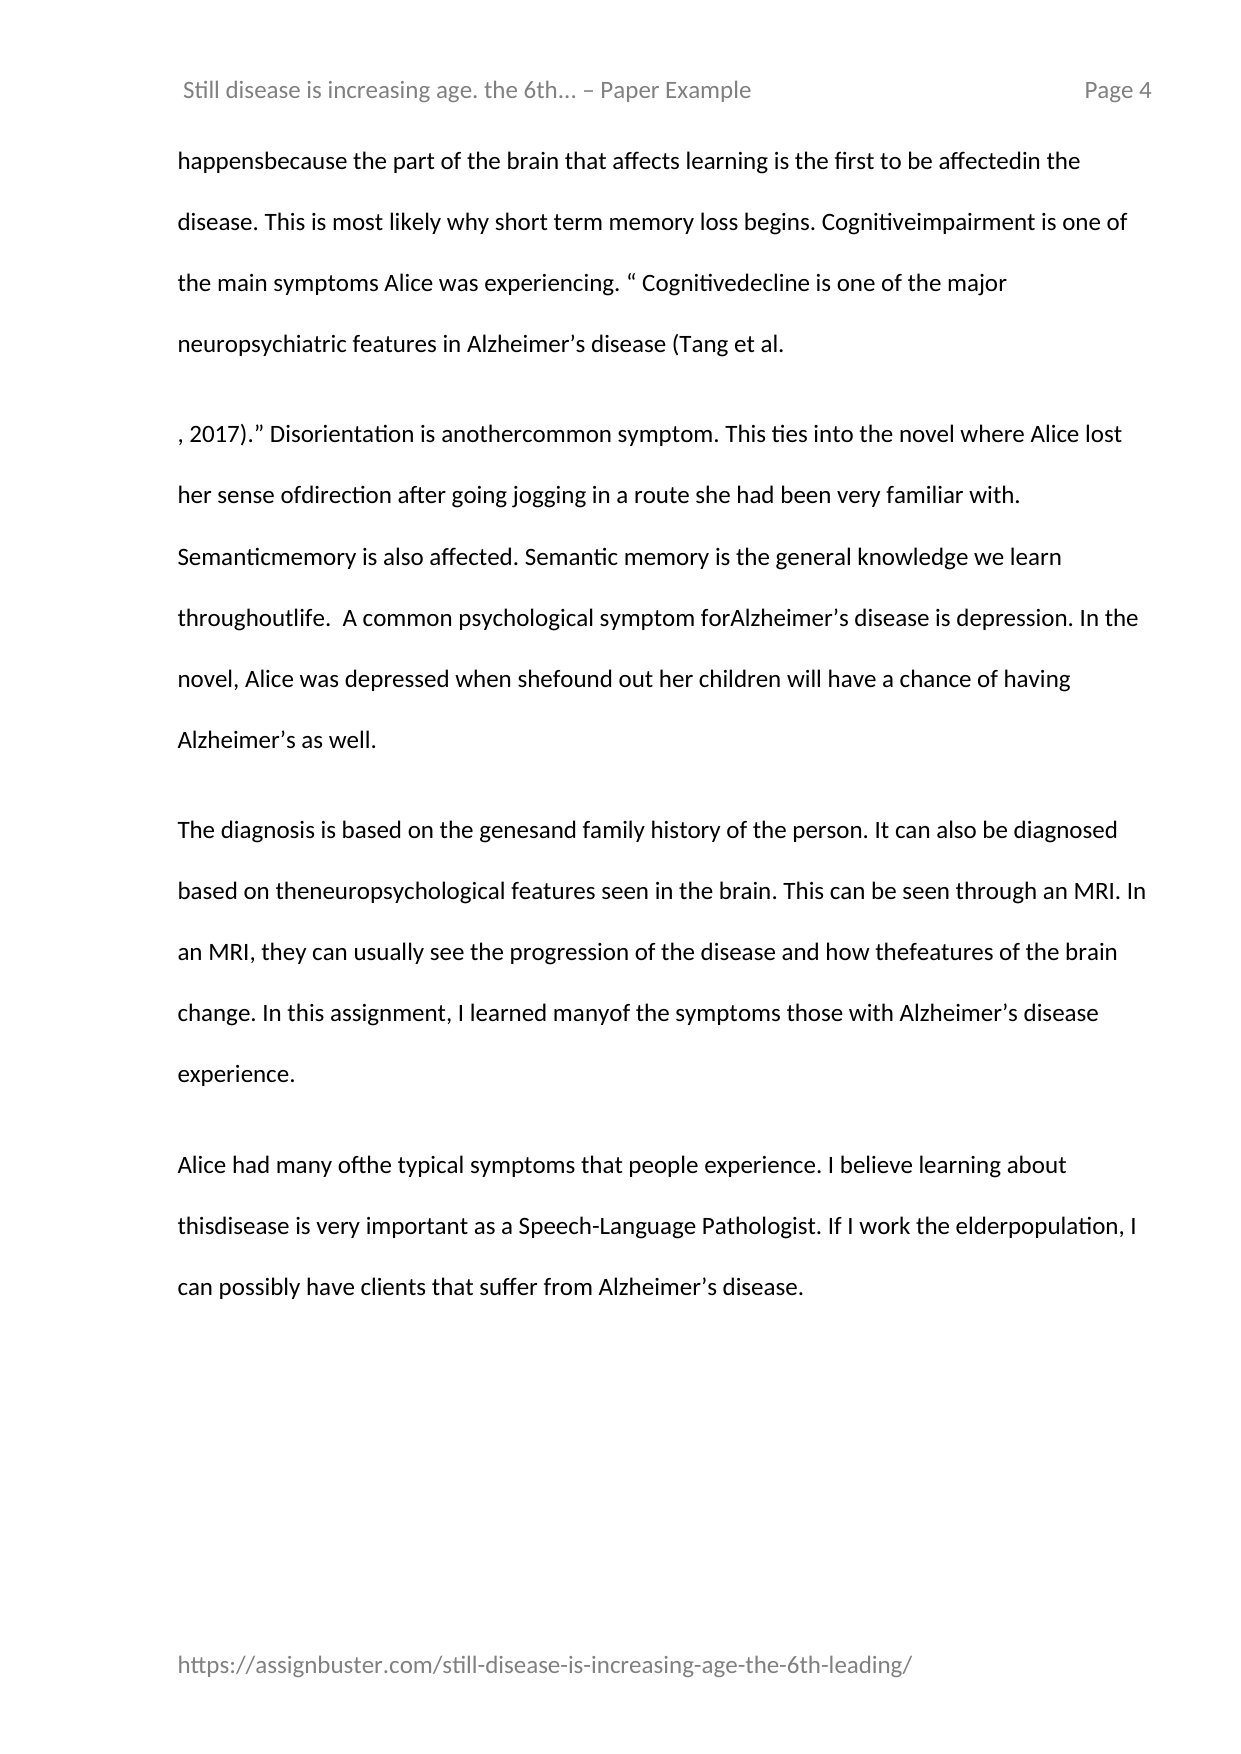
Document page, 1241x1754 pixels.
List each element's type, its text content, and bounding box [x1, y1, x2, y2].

text The diagnosis is based on the genesand family history of the person. It can also be diagnosed based on theneuropsychological features seen in the brain. This can be seen through an MRI. In an MRI, they can usually see the progression of the disease and how thefeatures of the brain change. In this assignment, I learned manyof the symptoms those with Alzheimer’s disease experience. [177, 814, 1152, 1089]
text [177, 145, 1152, 359]
text , 2017).” Disorientation is anothercommon symptom. This ties into the novel where Alice lost her sense ofdirection after going jogging in a route she had been very familiar with. Semanticmemory is also affected. Semantic memory is the general knowledge we learn throughoutlife. A common psychological symptom forAlzheimer’s disease is depression. In the novel, Alice was depressed when shefound out her children will have a chance of having Alzheimer’s as well. [177, 419, 1152, 754]
text Alice had many ofthe typical symptoms that people experience. I believe learning about thisdisease is very important as a Speech-Language Pathologist. If I work the elderpopulation, I can possibly have clients that suffer from Alzheimer’s disease. [177, 1149, 1152, 1302]
